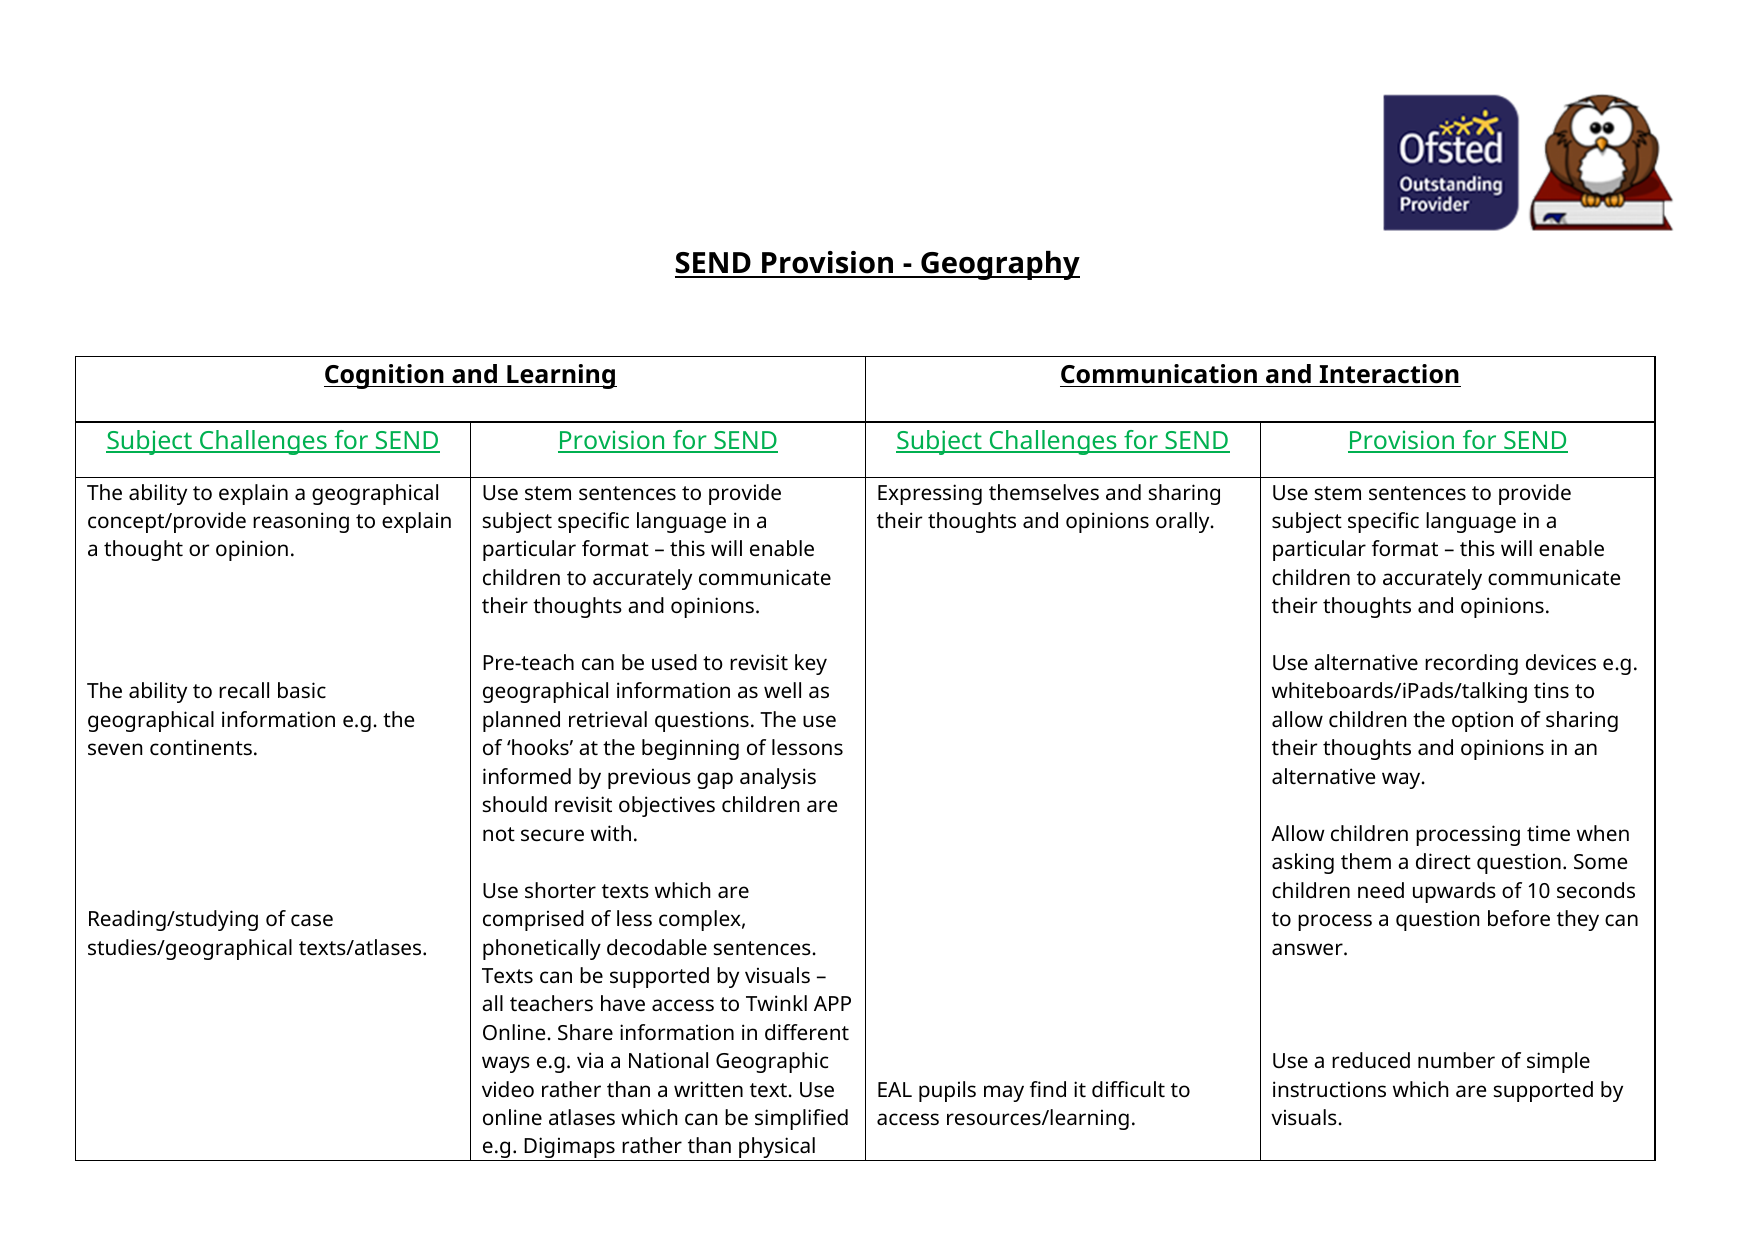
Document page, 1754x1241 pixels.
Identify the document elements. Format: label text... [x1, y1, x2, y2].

table_cell Subject Challenges for SEND [866, 423, 1260, 477]
text SEND Provision - Geography [75, 243, 1679, 282]
picture [1379, 73, 1679, 243]
table_cell Expressing themselves and sharing their thoughts and opinions orally. EAL pupils may find it difficult to access resources/learning. [866, 478, 1260, 1160]
table_cell Provision for SEND [471, 423, 865, 477]
table_header Cognition and Learning [76, 357, 865, 421]
table_cell Provision for SEND [1261, 423, 1654, 477]
table_cell Subject Challenges for SEND [76, 423, 470, 477]
table_header Communication and Interaction [866, 357, 1654, 421]
